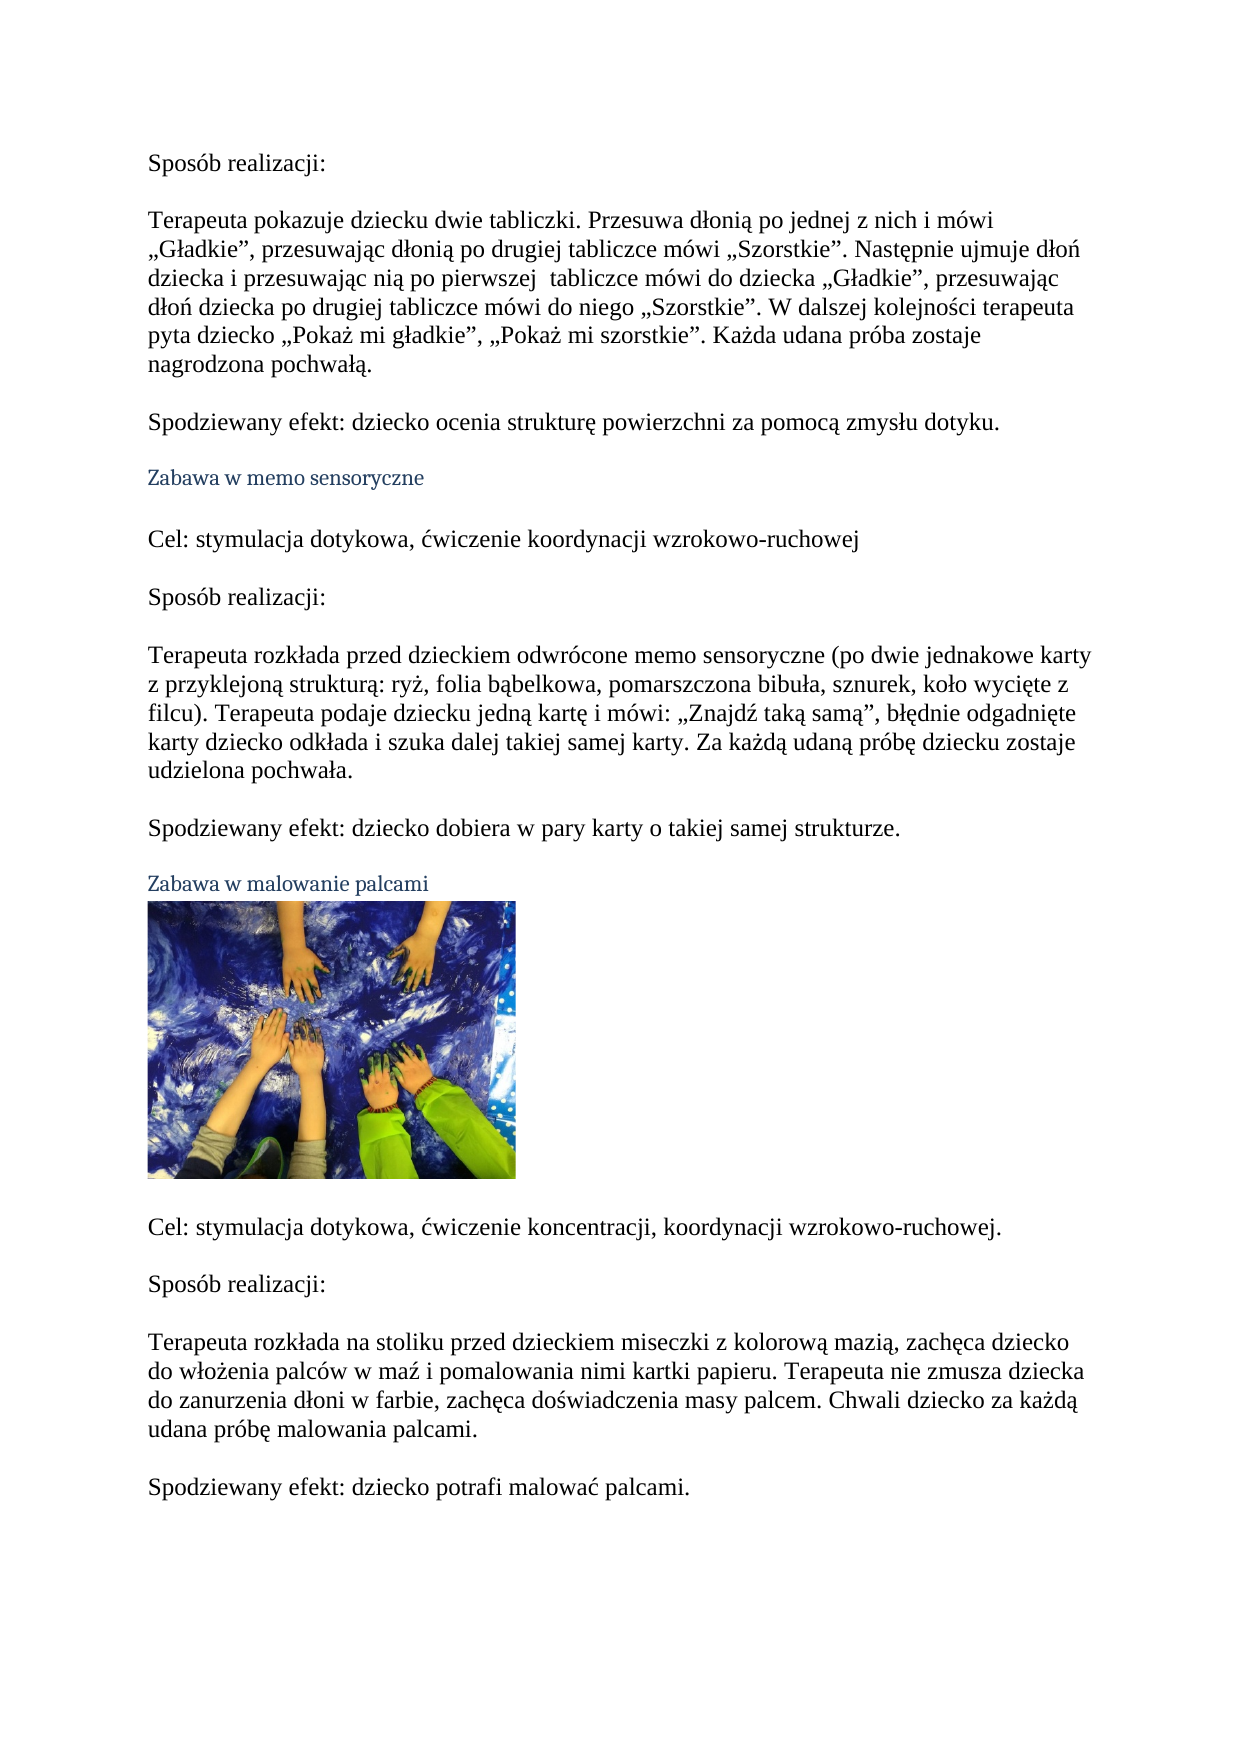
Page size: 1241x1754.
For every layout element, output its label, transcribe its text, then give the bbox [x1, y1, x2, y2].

picture [147, 901, 516, 1179]
subtitle Zabawa w malowanie palcami [148, 871, 1093, 897]
text Spodziewany efekt: dziecko ocenia strukturę powierzchni za pomocą zmysłu dotyku. [148, 407, 1093, 436]
text Sposób realizacji: [148, 582, 1093, 611]
text Spodziewany efekt: dziecko potrafi malować palcami. [148, 1472, 1093, 1500]
text Sposób realizacji: [148, 148, 1093, 176]
subtitle Zabawa w memo sensoryczne [148, 465, 1093, 491]
text Terapeuta pokazuje dziecku dwie tabliczki. Przesuwa dłonią po jednej z nich i mówi „Gładkie”, przesuwając dłonią po drugiej tabliczce mówi „Szorstkie”. Następnie ujmuje dłoń dziecka i przesuwając nią po pierwszej tabliczce mówi do dziecka „Gładkie”, przesuwając dłoń dziecka po drugiej tabliczce mówi do niego „Szorstkie”. W dalszej kolejności terapeuta pyta dziecko „Pokaż mi gładkie”, „Pokaż mi szorstkie”. Każda udana próba zostaje nagrodzona pochwałą. [148, 206, 1093, 378]
text Cel: stymulacja dotykowa, ćwiczenie koordynacji wzrokowo-ruchowej [148, 524, 1093, 553]
text Spodziewany efekt: dziecko dobiera w pary karty o takiej samej strukturze. [148, 813, 1093, 842]
text Terapeuta rozkłada przed dzieckiem odwrócone memo sensoryczne (po dwie jednakowe karty z przyklejoną strukturą: ryż, folia bąbelkowa, pomarszczona bibuła, sznurek, koło wycięte z filcu). Terapeuta podaje dziecku jedną kartę i mówi: „Znajdź taką samą”, błędnie odgadnięte karty dziecko odkłada i szuka dalej takiej samej karty. Za każdą udaną próbę dziecku zostaje udzielona pochwała. [148, 640, 1093, 784]
text Sposób realizacji: [148, 1269, 1093, 1298]
text Cel: stymulacja dotykowa, ćwiczenie koncentracji, koordynacji wzrokowo-ruchowej. [148, 1212, 1093, 1240]
text Terapeuta rozkłada na stoliku przed dzieckiem miseczki z kolorową mazią, zachęca dziecko do włożenia palców w maź i pomalowania nimi kartki papieru. Terapeuta nie zmusza dziecka do zanurzenia dłoni w farbie, zachęca doświadczenia masy palcem. Chwali dziecko za każdą udana próbę malowania palcami. [148, 1327, 1093, 1442]
